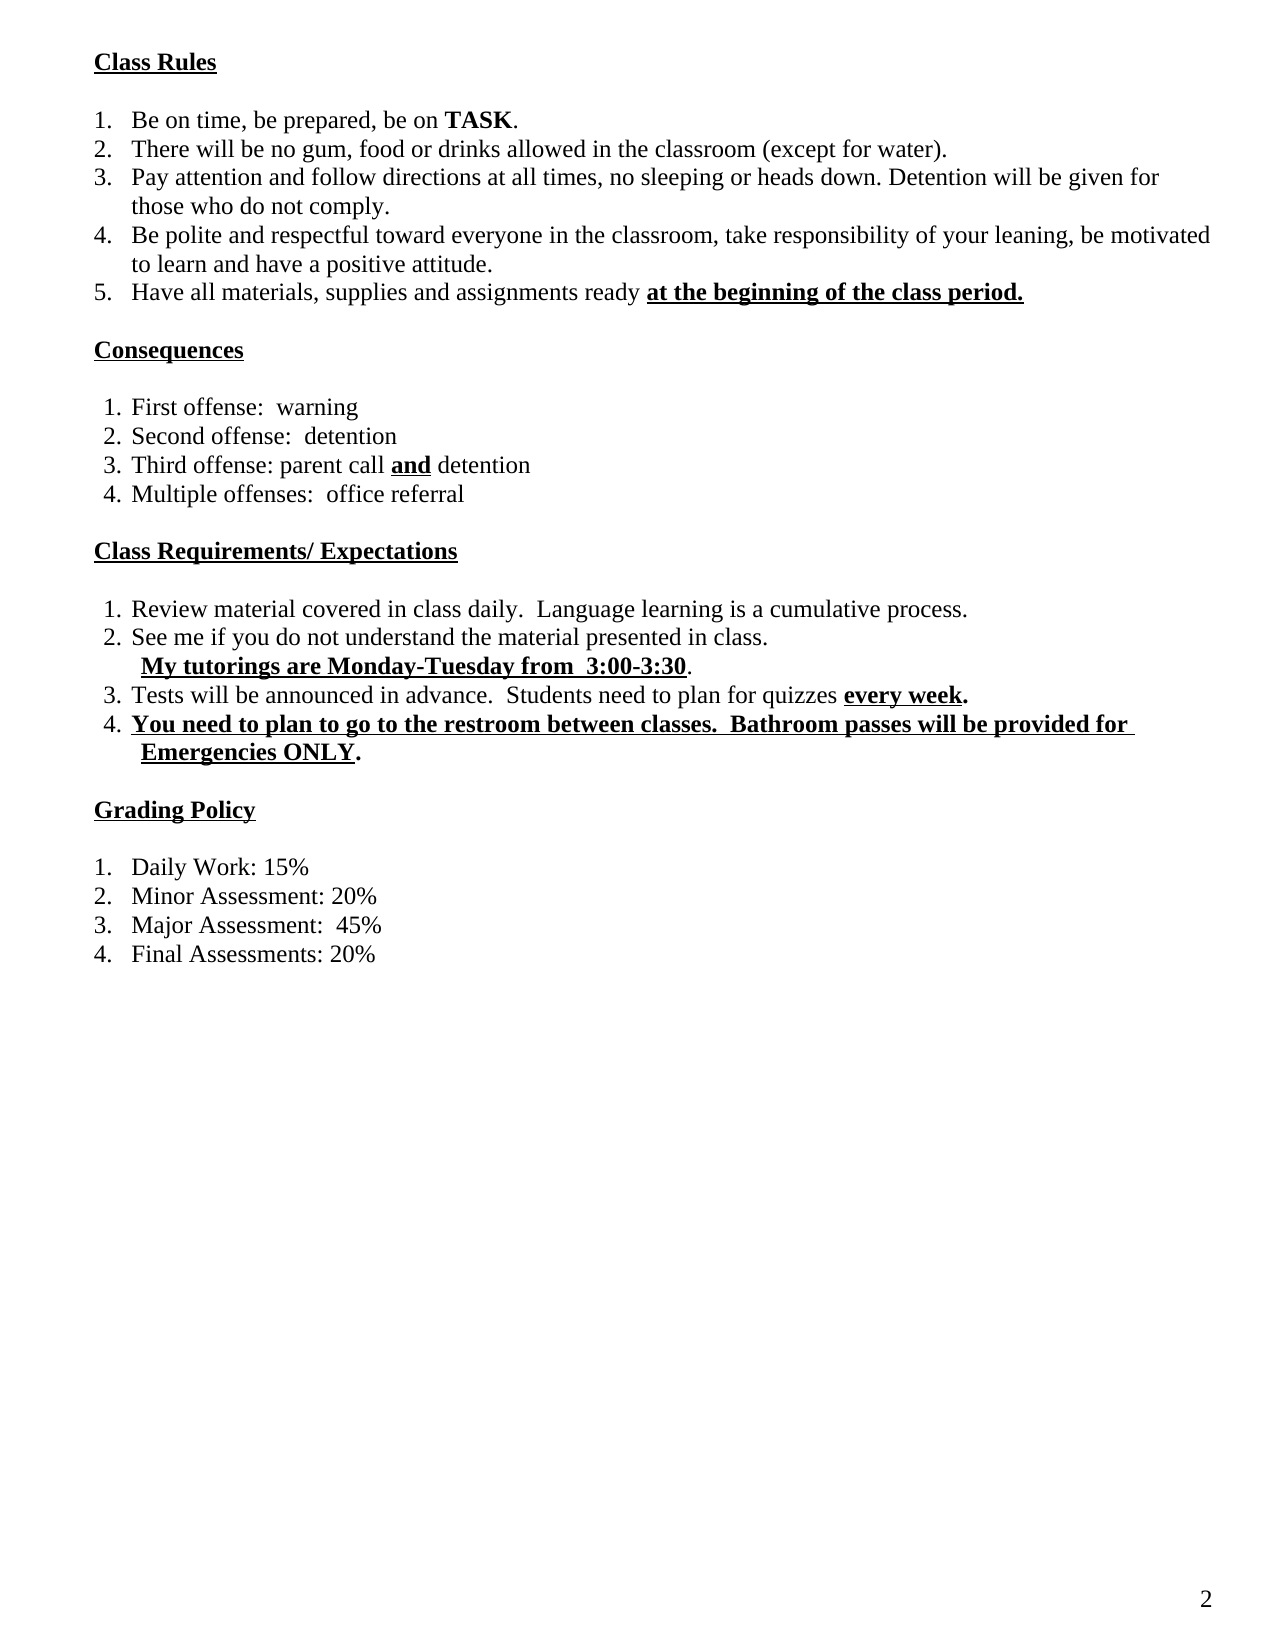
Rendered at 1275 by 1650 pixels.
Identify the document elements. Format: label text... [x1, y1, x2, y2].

list Be on time, be prepared, be on TASK. [94, 105, 1212, 134]
title Emergencies ONLY. [141, 737, 1212, 766]
title Class Rules [94, 47, 1212, 76]
list Minor Assessment: 20% [94, 881, 1212, 910]
title Review material covered in class daily. Language learning is a cumulative process. [103, 594, 1212, 622]
list There will be no gum, food or drinks allowed in the classroom (except for water). [94, 134, 1212, 162]
title Class Requirements/ Expectations [94, 536, 1212, 565]
text Grading Policy [94, 795, 1212, 824]
title You need to plan to go to the restroom between classes. Bathroom passes will be provided for [103, 709, 1212, 737]
title My tutorings are Monday-Tuesday from 3:00-3:30. [103, 651, 1212, 680]
title Multiple offenses: office referral [103, 479, 1212, 507]
list Final Assessments: 20% [94, 939, 1212, 967]
title See me if you do not understand the material presented in class. [103, 622, 1212, 651]
list Pay attention and follow directions at all times, no sleeping or heads down. Detention will be given for those who do not comply. [94, 162, 1212, 220]
title Third offense: parent call and detention [103, 450, 1212, 479]
title Second offense: detention [103, 421, 1212, 450]
title Consequences [94, 335, 1212, 364]
title Tests will be announced in advance. Students need to plan for quizzes every week. [103, 680, 1212, 709]
list Have all materials, supplies and assignments ready at the beginning of the class period. [94, 277, 1212, 306]
list Daily Work: 15% [94, 852, 1212, 881]
list Major Assessment: 45% [94, 910, 1212, 939]
title First offense: warning [103, 392, 1212, 421]
list Be polite and respectful toward everyone in the classroom, take responsibility of your leaning, be motivated to learn and have a positive attitude. [94, 220, 1212, 277]
